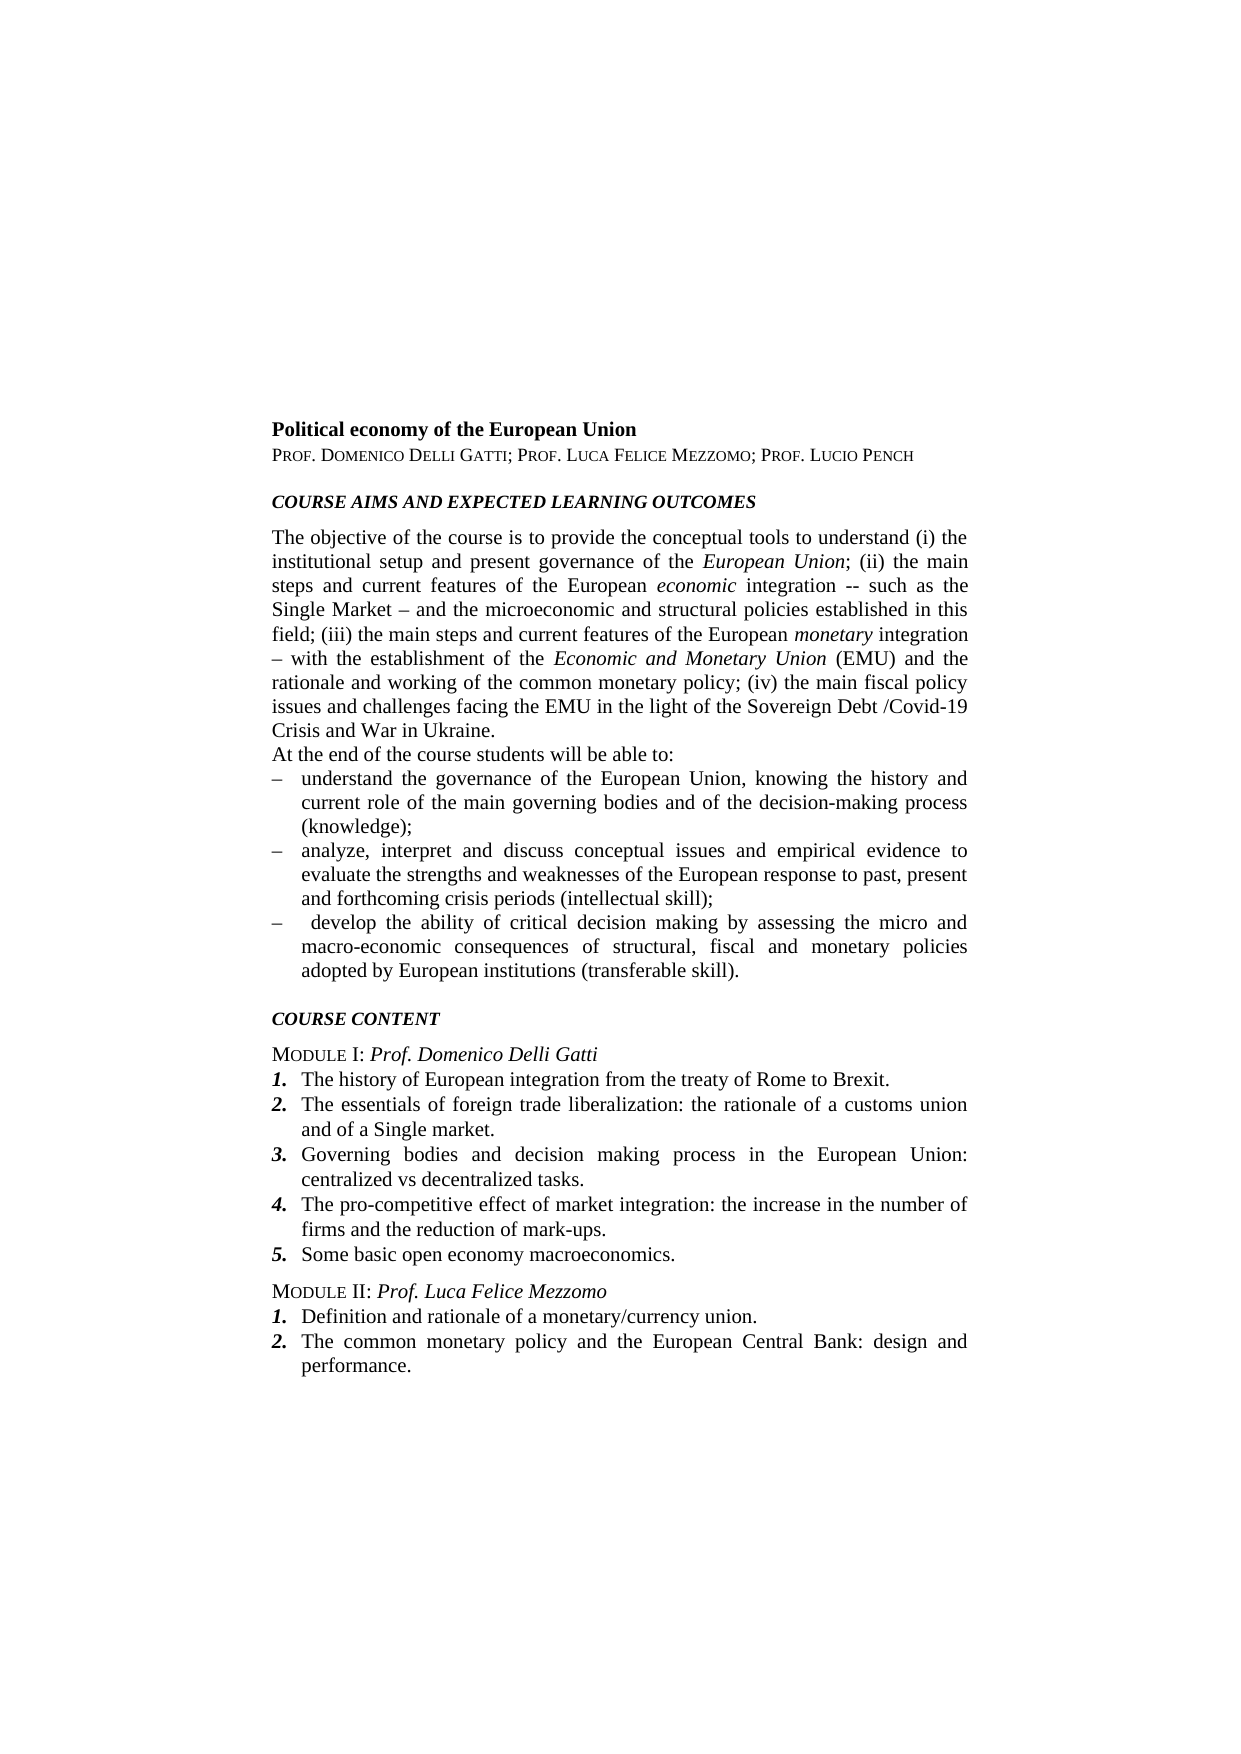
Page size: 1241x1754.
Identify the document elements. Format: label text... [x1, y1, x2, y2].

text Module I: Prof. Domenico Delli Gatti [272, 1041, 968, 1066]
text – analyze, interpret and discuss conceptual issues and empirical evidence to evaluate the strengths and weaknesses of the European response to past, present and forthcoming crisis periods (intellectual skill); [272, 838, 968, 910]
text – develop the ability of critical decision making by assessing the micro and macro-economic consequences of structural, fiscal and monetary policies adopted by European institutions (transferable skill). [272, 910, 968, 982]
list Definition and rationale of a monetary/currency union. [272, 1304, 968, 1329]
text COURSE CONTENT [272, 1007, 968, 1029]
list The pro-competitive effect of market integration: the increase in the number of firms and the reduction of mark-ups. [272, 1191, 968, 1241]
text COURSE AIMS AND EXPECTED LEARNING OUTCOMES [272, 491, 968, 513]
text Module II: Prof. Luca Felice Mezzomo [272, 1279, 968, 1304]
subtitle Prof. Domenico Delli Gatti; Prof. Luca Felice Mezzomo; Prof. Lucio Pench [272, 441, 968, 466]
text At the end of the course students will be able to: [272, 742, 968, 766]
text – understand the governance of the European Union, knowing the history and current role of the main governing bodies and of the decision-making process (knowledge); [272, 766, 968, 838]
text The objective of the course is to provide the conceptual tools to understand (i) the institutional setup and present governance of the European Union; (ii) the main steps and current features of the European economic integration -- such as the Single Market – and the microeconomic and structural policies established in this field; (iii) the main steps and current features of the European monetary integration – with the establishment of the Economic and Monetary Union (EMU) and the rationale and working of the common monetary policy; (iv) the main fiscal policy issues and challenges facing the EMU in the light of the Sovereign Debt /Covid-19 Crisis and War in Ukraine. [272, 525, 968, 742]
list The essentials of foreign trade liberalization: the rationale of a customs union and of a Single market. [272, 1091, 968, 1141]
list Some basic open economy macroeconomics. [272, 1241, 968, 1266]
list The common monetary policy and the European Central Bank: design and performance. [272, 1329, 968, 1377]
list The history of European integration from the treaty of Rome to Brexit. [272, 1066, 968, 1091]
list Governing bodies and decision making process in the European Union: centralized vs decentralized tasks. [272, 1141, 968, 1191]
subtitle Political economy of the European Union [272, 416, 968, 441]
